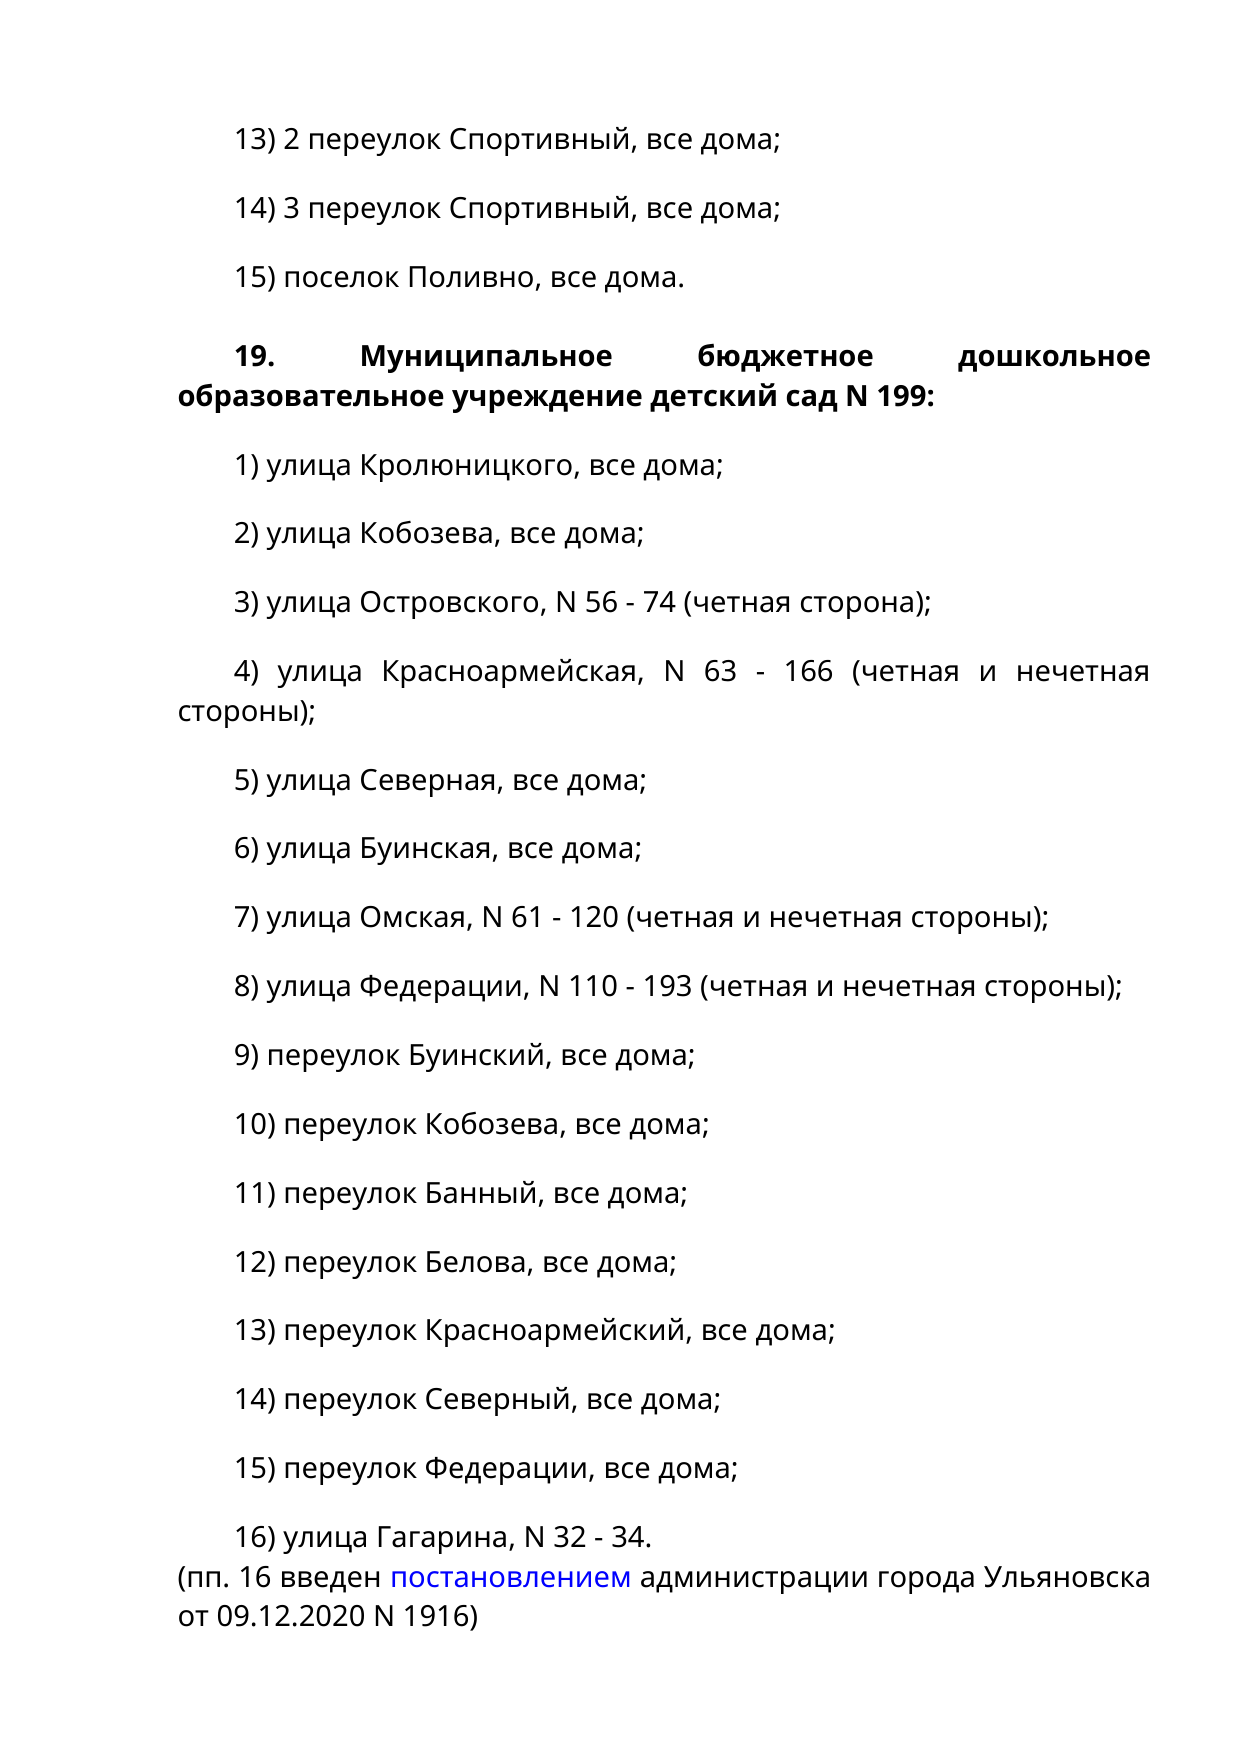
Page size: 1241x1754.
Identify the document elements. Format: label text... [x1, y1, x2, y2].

text 16) улица Гагарина, N 32 - 34. [177, 1516, 1152, 1556]
text (пп. 16 введен постановлением администрации города Ульяновска от 09.12.2020 N 1916) [177, 1556, 1152, 1635]
text 14) переулок Северный, все дома; [177, 1378, 1152, 1418]
text 1) улица Кролюницкого, все дома; [177, 444, 1152, 483]
text 8) улица Федерации, N 110 - 193 (четная и нечетная стороны); [177, 965, 1152, 1005]
text 10) переулок Кобозева, все дома; [177, 1103, 1152, 1143]
text 5) улица Северная, все дома; [177, 759, 1152, 798]
text 3) улица Островского, N 56 - 74 (четная сторона); [177, 581, 1152, 621]
text 9) переулок Буинский, все дома; [177, 1034, 1152, 1074]
text 15) переулок Федерации, все дома; [177, 1447, 1152, 1487]
text 12) переулок Белова, все дома; [177, 1241, 1152, 1281]
text 13) переулок Красноармейский, все дома; [177, 1310, 1152, 1349]
text 4) улица Красноармейская, N 63 - 166 (четная и нечетная стороны); [177, 650, 1152, 730]
text 7) улица Омская, N 61 - 120 (четная и нечетная стороны); [177, 897, 1152, 936]
title 19. Муниципальное бюджетное дошкольное образовательное учреждение детский сад N 199: [177, 335, 1152, 414]
text 2) улица Кобозева, все дома; [177, 513, 1152, 552]
text 13) 2 переулок Спортивный, все дома; [177, 118, 1152, 158]
text 11) переулок Банный, все дома; [177, 1172, 1152, 1212]
text 14) 3 переулок Спортивный, все дома; [177, 187, 1152, 227]
text 15) поселок Поливно, все дома. [177, 256, 1152, 296]
text 6) улица Буинская, все дома; [177, 828, 1152, 867]
